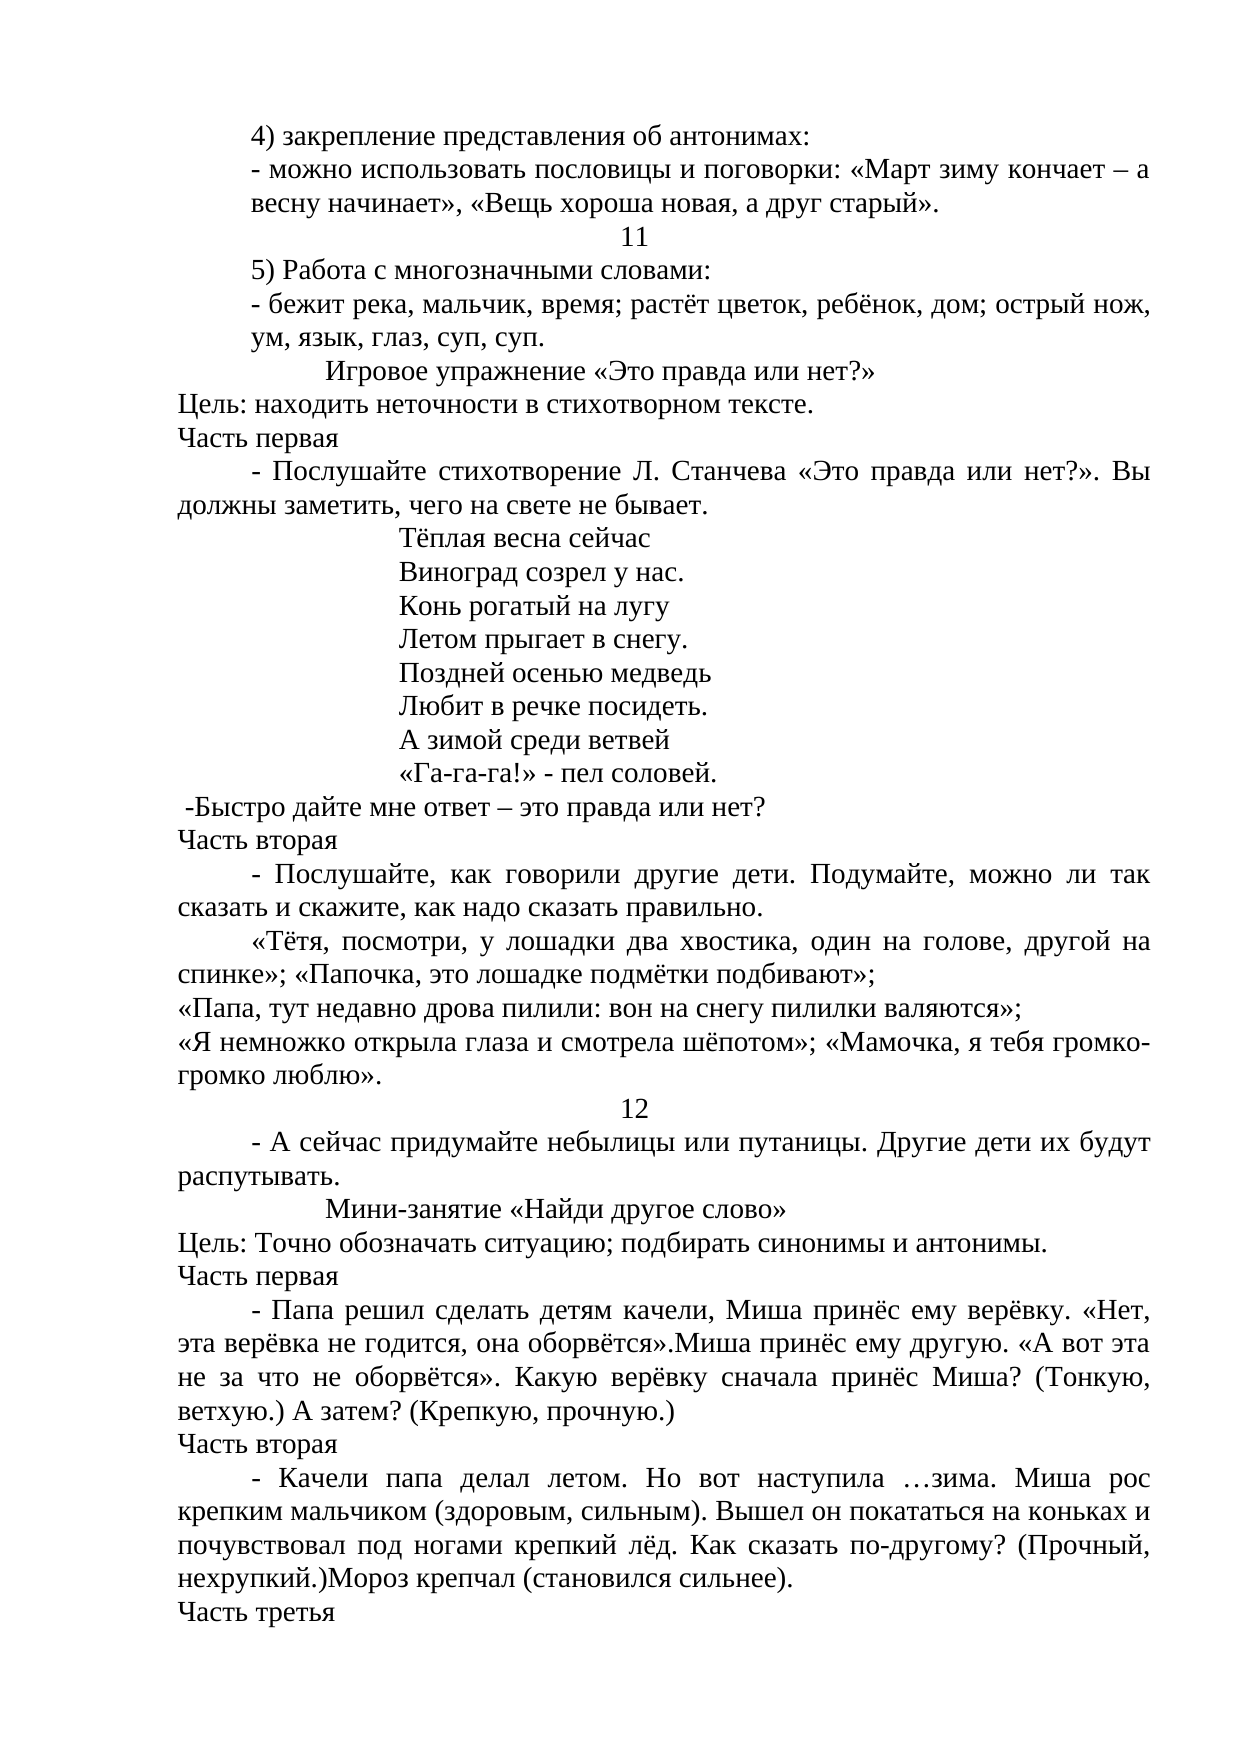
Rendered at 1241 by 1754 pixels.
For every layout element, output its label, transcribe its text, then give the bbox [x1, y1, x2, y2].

text Часть вторая [177, 822, 1152, 856]
text Любит в речке посидеть. [177, 688, 1152, 722]
text Игровое упражнение «Это правда или нет?» [324, 353, 1152, 386]
text 4) закрепление представления об антонимах: [251, 118, 1152, 152]
text 5) Работа с многозначными словами: [251, 252, 1152, 286]
text Цель: Точно обозначать ситуацию; подбирать синонимы и антонимы. [177, 1225, 1152, 1258]
text - можно использовать пословицы и поговорки: «Март зиму кончает – а весну начинает», «Вещь хороша новая, а друг старый». [251, 152, 1152, 219]
text «Га-га-га!» - пел соловей. [177, 755, 1152, 789]
text А зимой среди ветвей [177, 722, 1152, 755]
text «Тётя, посмотри, у лошадки два хвостика, один на голове, другой на спинке»; «Папочка, это лошадке подмётки подбивают»; [177, 923, 1152, 990]
text - бежит река, мальчик, время; растёт цветок, ребёнок, дом; острый нож, ум, язык, глаз, суп, суп. [251, 286, 1152, 353]
text Часть третья [177, 1594, 1152, 1627]
text Часть вторая [177, 1426, 1152, 1460]
text -Быстро дайте мне ответ – это правда или нет? [177, 789, 1152, 822]
text 11 [251, 219, 1152, 252]
text Мини-занятие «Найди другое слово» [177, 1191, 1152, 1225]
text - Папа решил сделать детям качели, Миша принёс ему верёвку. «Нет, эта верёвка не годится, она оборвётся».Миша принёс ему другую. «А вот эта не за что не оборвётся». Какую верёвку сначала принёс Миша? (Тонкую, ветхую.) А затем? (Крепкую, прочную.) [177, 1292, 1152, 1426]
text «Я немножко открыла глаза и смотрела шёпотом»; «Мамочка, я тебя громко-громко люблю». [177, 1024, 1152, 1091]
text - Послушайте стихотворение Л. Станчева «Это правда или нет?». Вы должны заметить, чего на свете не бывает. [177, 453, 1152, 521]
text Виноград созрел у нас. [177, 554, 1152, 588]
text - А сейчас придумайте небылицы или путаницы. Другие дети их будут распутывать. [177, 1124, 1152, 1191]
text - Послушайте, как говорили другие дети. Подумайте, можно ли так сказать и скажите, как надо сказать правильно. [177, 856, 1152, 923]
text Конь рогатый на лугу [177, 588, 1152, 621]
text Летом прыгает в снегу. [177, 621, 1152, 655]
text «Папа, тут недавно дрова пилили: вон на снегу пилилки валяются»; [177, 990, 1152, 1024]
text Поздней осенью медведь [177, 655, 1152, 688]
text - Качели папа делал летом. Но вот наступила …зима. Миша рос крепким мальчиком (здоровым, сильным). Вышел он покататься на коньках и почувствовал под ногами крепкий лёд. Как сказать по-другому? (Прочный, нехрупкий.)Мороз крепчал (становился сильнее). [177, 1460, 1152, 1594]
text Часть первая [177, 1258, 1152, 1292]
text 12 [177, 1091, 1152, 1124]
text Тёплая весна сейчас [177, 521, 1152, 554]
text Часть первая [177, 420, 1152, 453]
text Цель: находить неточности в стихотворном тексте. [177, 386, 1152, 420]
